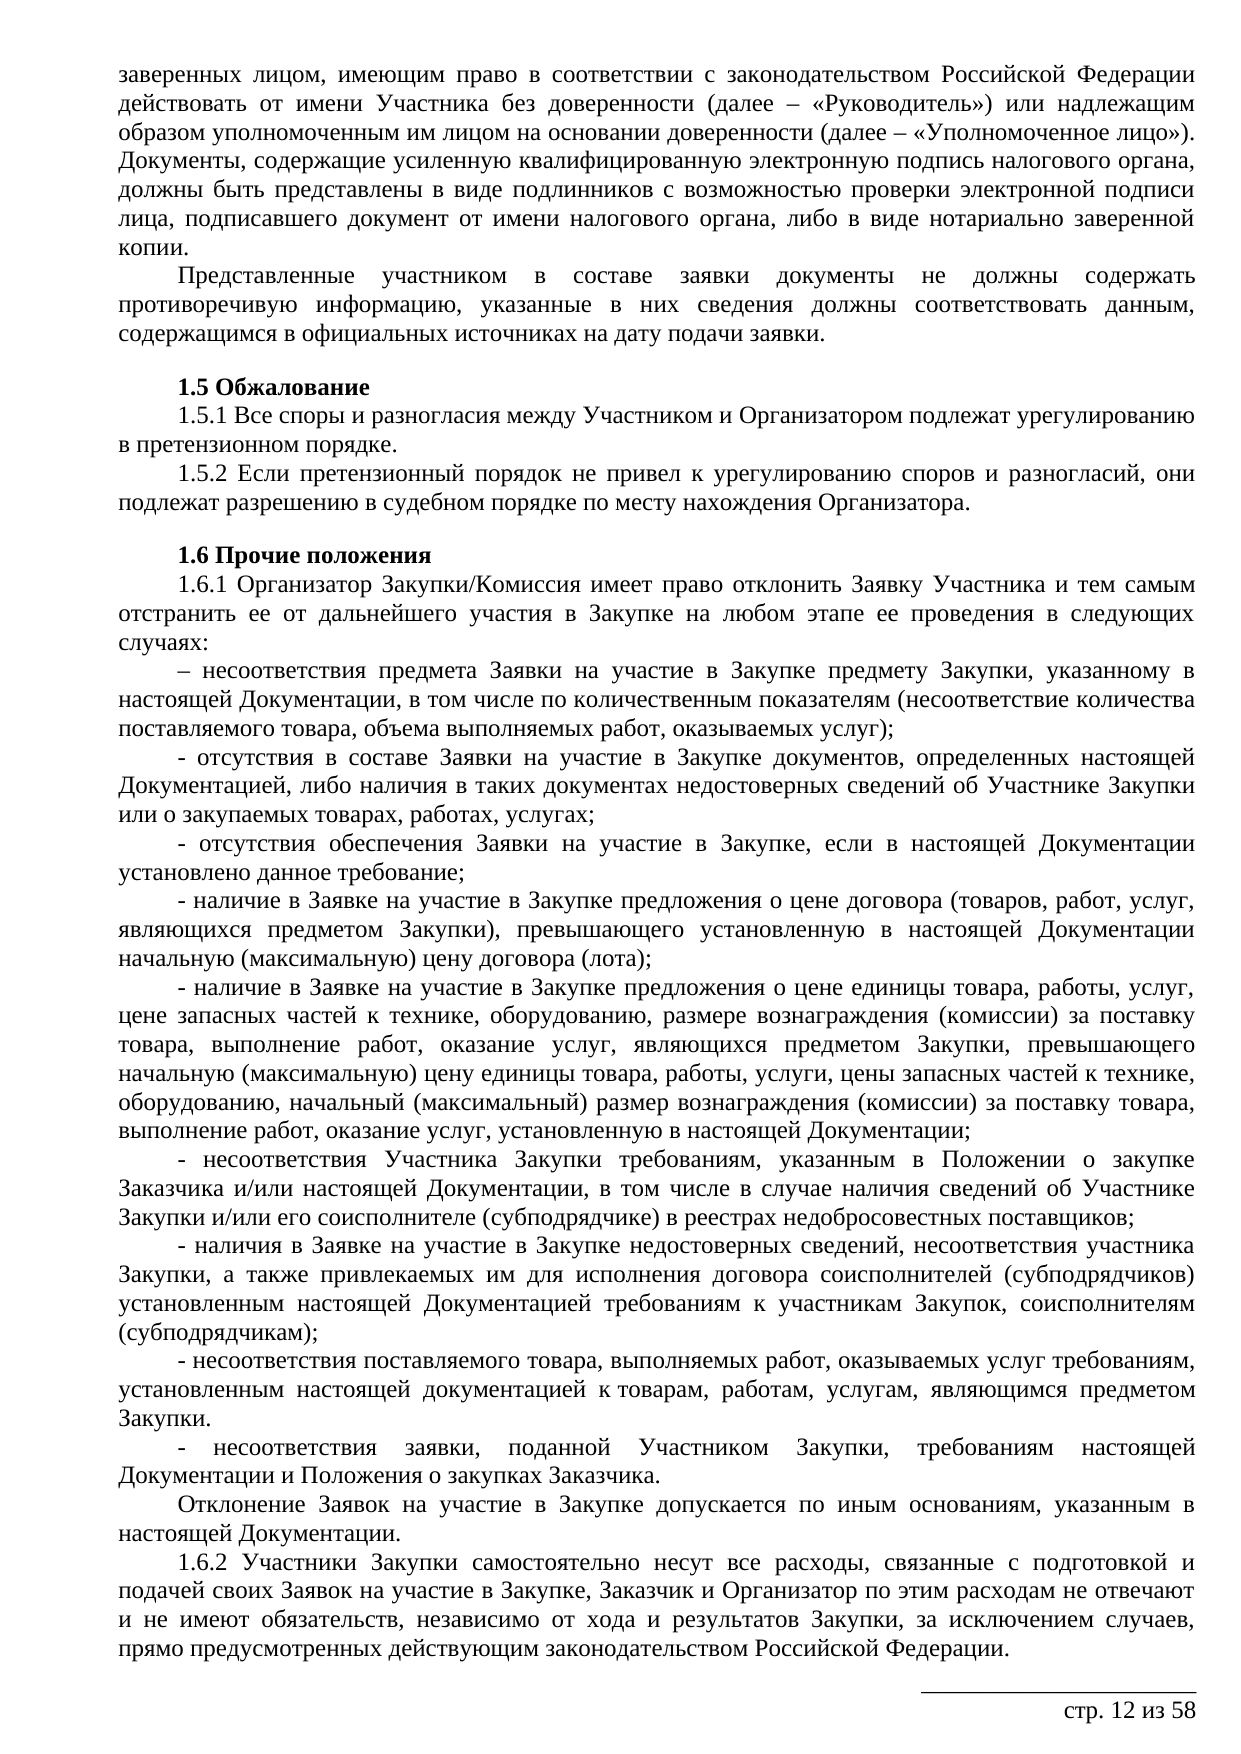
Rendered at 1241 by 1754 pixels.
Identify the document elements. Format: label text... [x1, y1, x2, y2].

text 1.5.1 Все споры и разногласия между Участником и Организатором подлежат урегулированию в претензионном порядке. [118, 400, 1196, 458]
text Представленные участником в составе заявки документы не должны содержать противоречивую информацию, указанные в них сведения должны соответствовать данным, содержащимся в официальных источниках на дату подачи заявки. [118, 260, 1196, 347]
text - несоответствия Участника Закупки требованиям, указанным в Положении о закупке Заказчика и/или настоящей Документации, в том числе в случае наличия сведений об Участнике Закупки и/или его соисполнителе (субподрядчике) в реестрах недобросовестных поставщиков; [118, 1144, 1196, 1230]
list - несоответствия поставляемого товара, выполняемых работ, оказываемых услуг требованиям, установленным настоящей документацией к товарам, работам, услугам, являющимся предметом Закупки. [118, 1345, 1196, 1432]
text 1.5.2 Если претензионный порядок не привел к урегулированию споров и разногласий, они подлежат разрешению в судебном порядке по месту нахождения Организатора. [118, 458, 1196, 515]
text Отклонение Заявок на участие в Закупке допускается по иным основаниям, указанным в настоящей Документации. [118, 1489, 1196, 1547]
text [118, 59, 1196, 260]
list - наличия в Заявке на участие в Закупке недостоверных сведений, несоответствия участника Закупки, а также привлекаемых им для исполнения договора соисполнителей (субподрядчиков) установленным настоящей Документацией требованиям к участникам Закупок, соисполнителям (субподрядчикам); [118, 1230, 1196, 1345]
list – несоответствия предмета Заявки на участие в Закупке предмету Закупки, указанному в настоящей Документации, в том числе по количественным показателям (несоответствие количества поставляемого товара, объема выполняемых работ, оказываемых услуг); [118, 655, 1196, 742]
text - отсутствия в составе Заявки на участие в Закупке документов, определенных настоящей Документацией, либо наличия в таких документах недостоверных сведений об Участнике Закупки или о закупаемых товарах, работах, услугах; [118, 742, 1196, 828]
text 1.6 Прочие положения [118, 540, 1196, 569]
text 1.6.1 Организатор Закупки/Комиссия имеет право отклонить Заявку Участника и тем самым отстранить ее от дальнейшего участия в Закупке на любом этапе ее проведения в следующих случаях: [118, 569, 1196, 655]
text - отсутствия обеспечения Заявки на участие в Закупке, если в настоящей Документации установлено данное требование; [118, 828, 1196, 885]
text 1.6.2 Участники Закупки самостоятельно несут все расходы, связанные с подготовкой и подачей своих Заявок на участие в Закупке, Заказчик и Организатор по этим расходам не отвечают и не имеют обязательств, независимо от хода и результатов Закупки, за исключением случаев, прямо предусмотренных действующим законодательством Российской Федерации. [118, 1547, 1196, 1662]
text - несоответствия заявки, поданной Участником Закупки, требованиям настоящей Документации и Положения о закупках Заказчика. [118, 1432, 1196, 1489]
text 1.5 Обжалование [118, 372, 1196, 400]
text - наличие в Заявке на участие в Закупке предложения о цене договора (товаров, работ, услуг, являющихся предметом Закупки), превышающего установленную в настоящей Документации начальную (максимальную) цену договора (лота); [118, 885, 1196, 972]
text - наличие в Заявке на участие в Закупке предложения о цене единицы товара, работы, услуг, цене запасных частей к технике, оборудованию, размере вознаграждения (комиссии) за поставку товара, выполнение работ, оказание услуг, являющихся предметом Закупки, превышающего начальную (максимальную) цену единицы товара, работы, услуги, цены запасных частей к технике, оборудованию, начальный (максимальный) размер вознаграждения (комиссии) за поставку товара, выполнение работ, оказание услуг, установленную в настоящей Документации; [118, 972, 1196, 1144]
